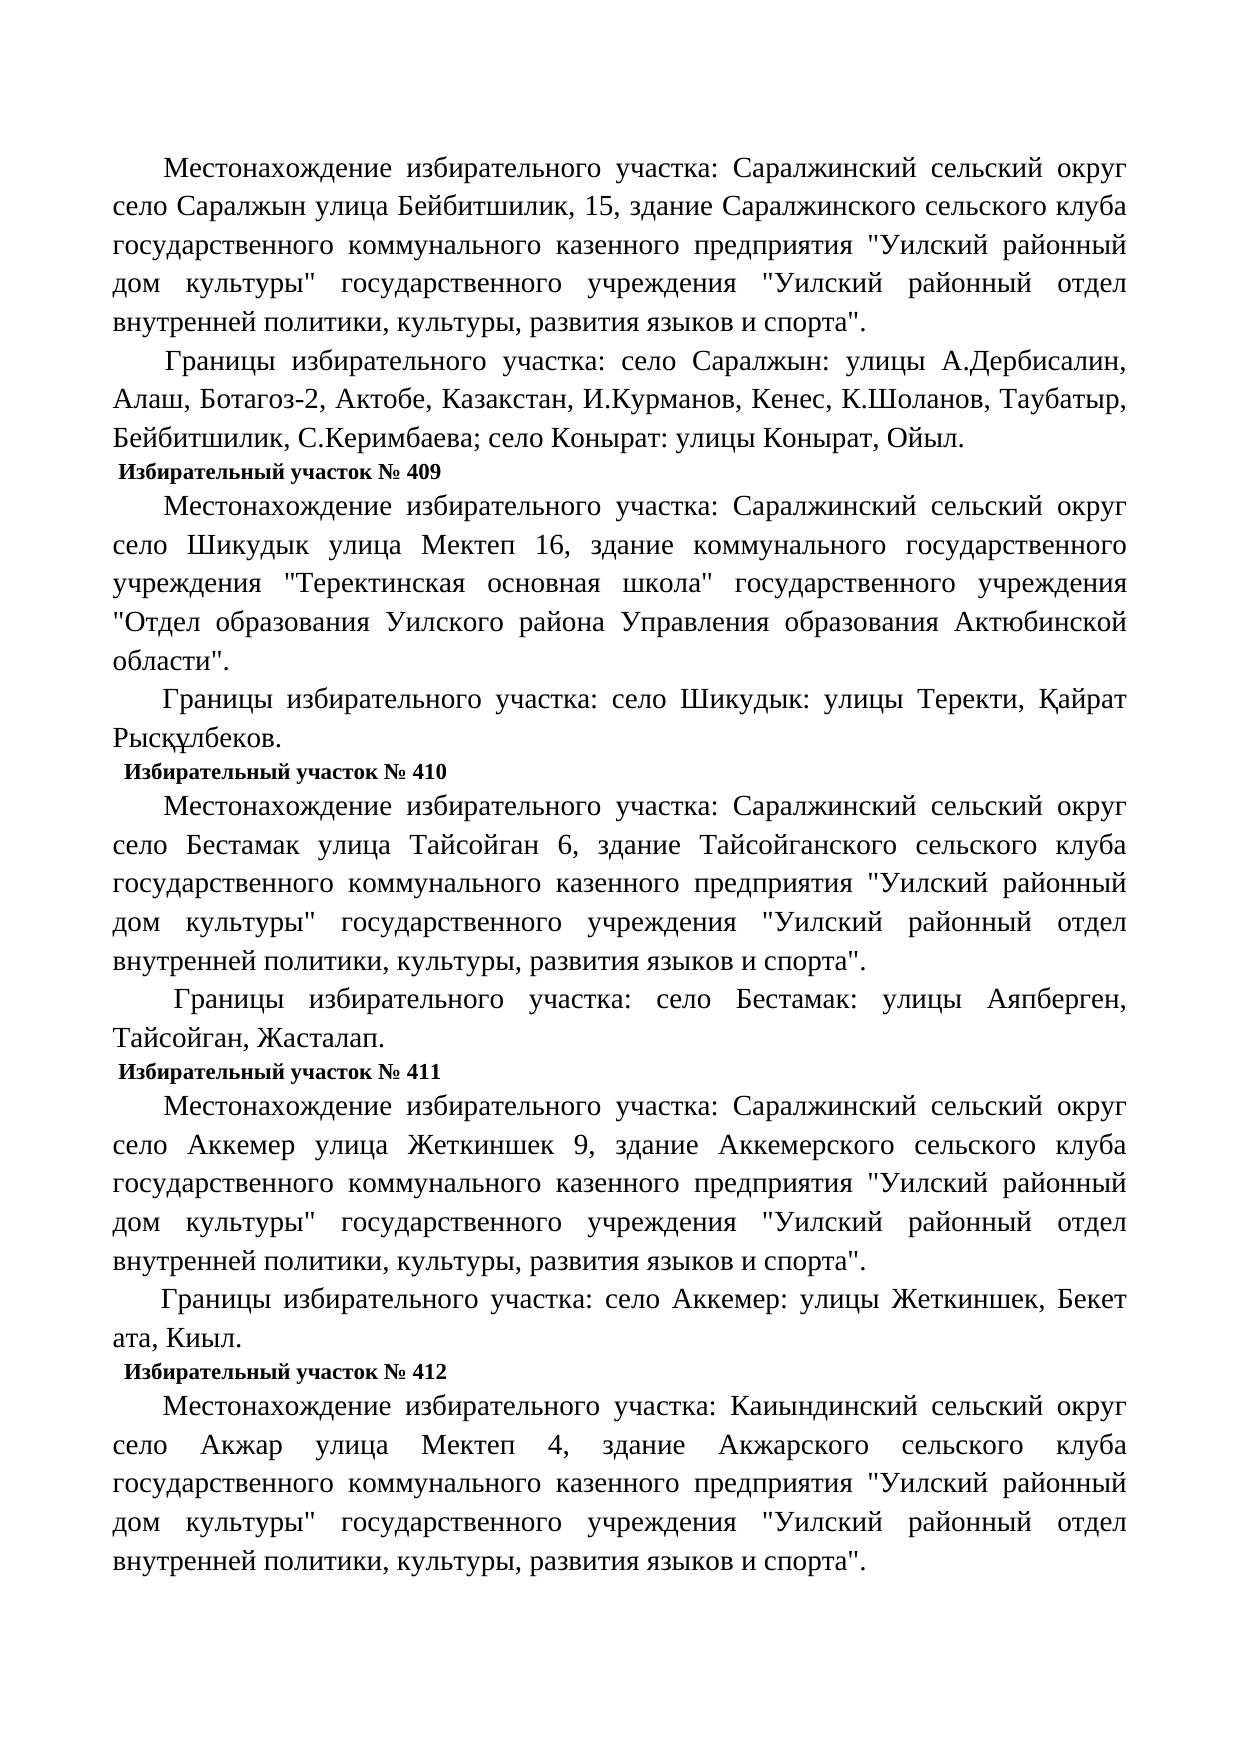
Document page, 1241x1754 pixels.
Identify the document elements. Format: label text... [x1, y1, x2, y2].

text Местонахождение избирательного участка: Каиындинский сельский округ село Акжар улица Мектеп 4, здание Акжарского сельского клуба государственного коммунального казенного предприятия "Уилский районный дом культуры" государственного учреждения "Уилский районный отдел внутренней политики, культуры, развития языков и спорта". [112, 1388, 1128, 1576]
text Местонахождение избирательного участка: Саралжинский сельский округ село Шикудык улица Мектеп 16, здание коммунального государственного учреждения "Теректинская основная школа" государственного учреждения "Отдел образования Уилского района Управления образования Актюбинской области". [112, 488, 1128, 676]
text Границы избирательного участка: село Саралжын: улицы А.Дербисалин, Алаш, Ботагоз-2, Актобе, Казакстан, И.Курманов, Кенес, К.Шоланов, Таубатыр, Бейбитшилик, С.Керимбаева; село Конырат: улицы Конырат, Ойыл. [112, 343, 1128, 453]
text Местонахождение избирательного участка: Саралжинский сельский округ село Аккемер улица Жеткиншек 9, здание Аккемерского сельского клуба государственного коммунального казенного предприятия "Уилский районный дом культуры" государственного учреждения "Уилский районный отдел внутренней политики, культуры, развития языков и спорта". [112, 1088, 1128, 1276]
text Избирательный участок № 412 [112, 1358, 1128, 1385]
text Местонахождение избирательного участка: Саралжинский сельский округ село Саралжын улица Бейбитшилик, 15, здание Саралжинского сельского клуба государственного коммунального казенного предприятия "Уилский районный дом культуры" государственного учреждения "Уилский районный отдел внутренней политики, культуры, развития языков и спорта". [112, 150, 1128, 338]
text Границы избирательного участка: село Бестамак: улицы Аяпберген, Тайсойган, Жасталап. [112, 981, 1128, 1053]
text Избирательный участок № 410 [112, 758, 1128, 785]
text Границы избирательного участка: село Шикудык: улицы Теректи, Қайрат Рысқұлбеков. [112, 681, 1128, 753]
text Избирательный участок № 409 [112, 458, 1128, 485]
text Границы избирательного участка: село Аккемер: улицы Жеткиншек, Бекет ата, Киыл. [112, 1281, 1128, 1353]
text Избирательный участок № 411 [112, 1058, 1128, 1085]
text Местонахождение избирательного участка: Саралжинский сельский округ село Бестамак улица Тайсойган 6, здание Тайсойганского сельского клуба государственного коммунального казенного предприятия "Уилский районный дом культуры" государственного учреждения "Уилский районный отдел внутренней политики, культуры, развития языков и спорта". [112, 788, 1128, 976]
